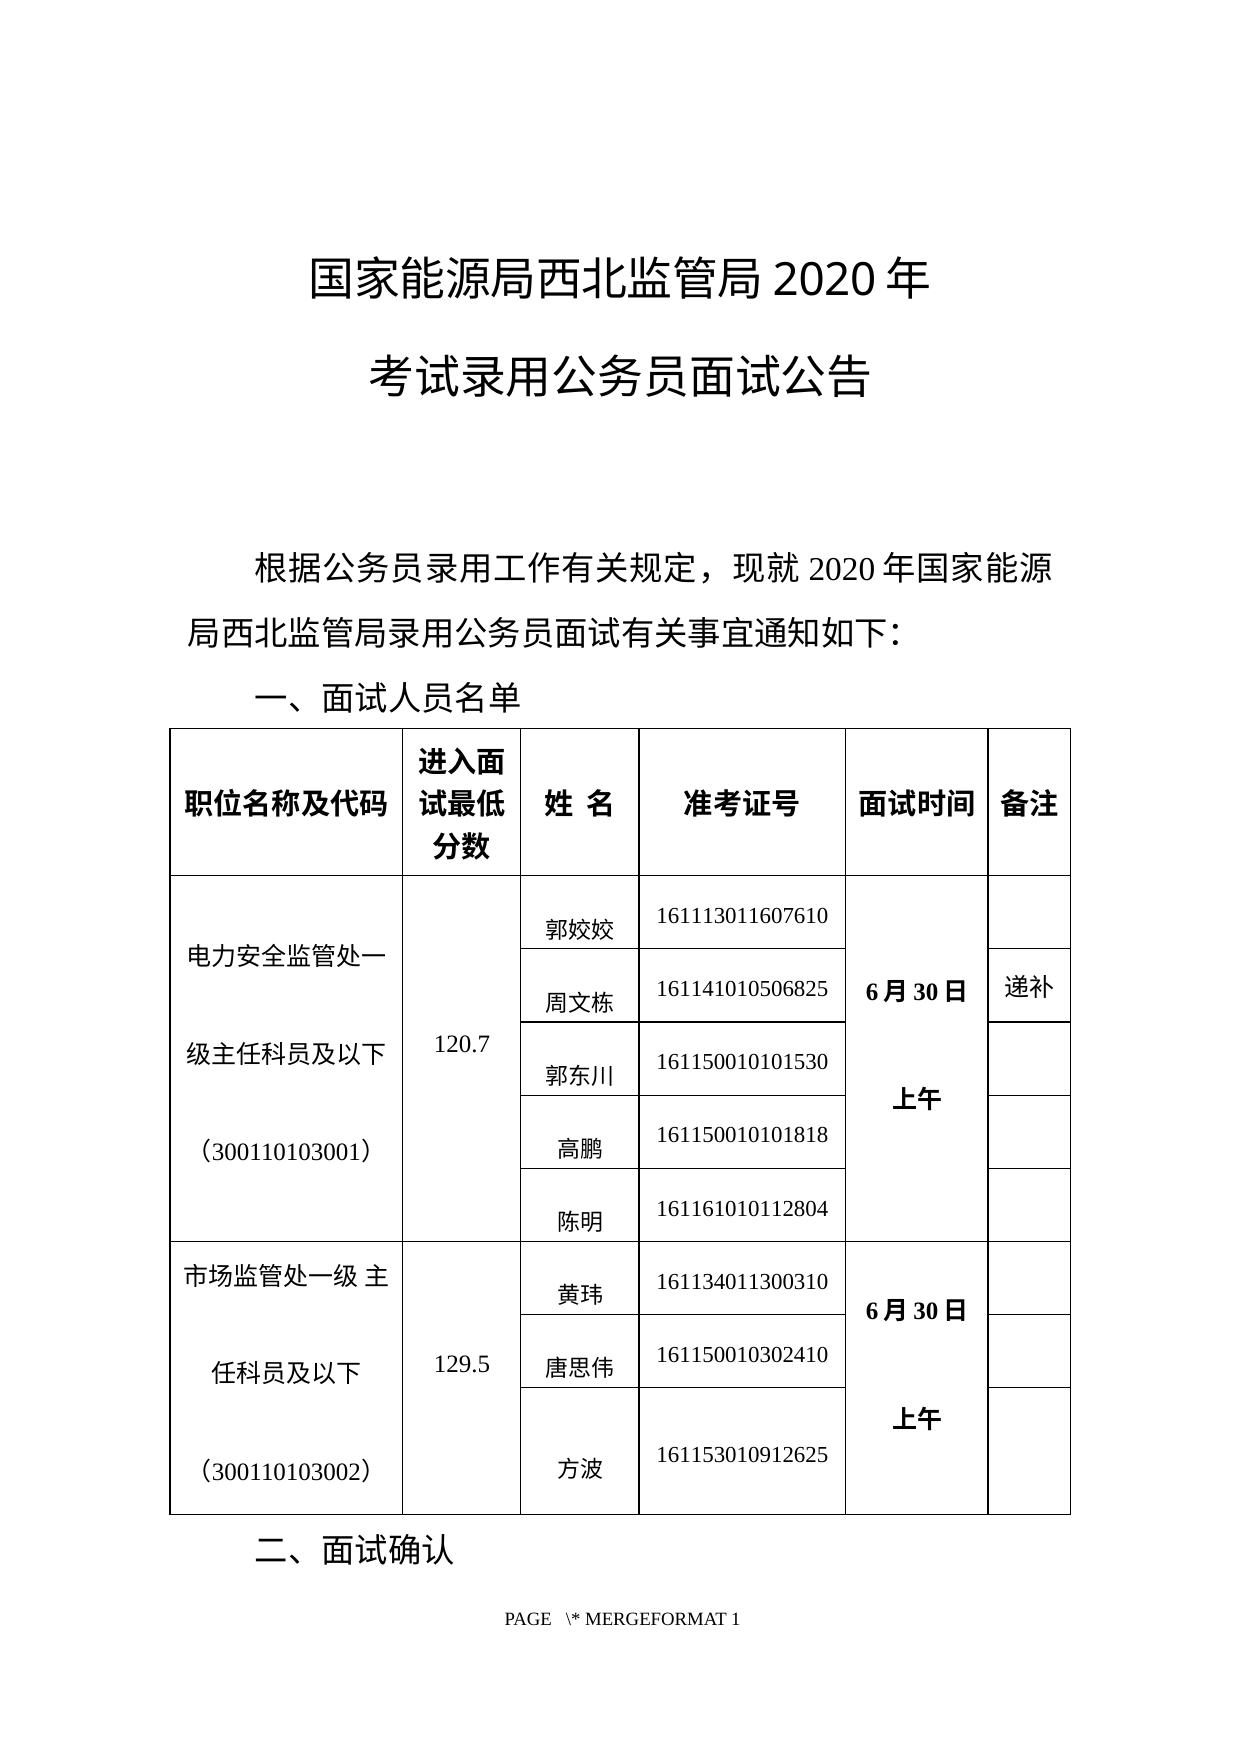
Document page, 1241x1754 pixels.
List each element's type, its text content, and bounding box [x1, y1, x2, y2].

table_cell [989, 1096, 1070, 1168]
text 一、面试人员名单 [254, 663, 1053, 728]
text 国家能源局西北监管局2020年 [187, 227, 1053, 324]
table_cell 陈明 [521, 1169, 638, 1241]
table_cell 电力安全监管处一级主任科员及以下 （300110103001） [171, 876, 402, 1241]
table_cell 高鹏 [521, 1096, 638, 1168]
table_cell 161150010302410 [640, 1315, 845, 1387]
table_cell [989, 1169, 1070, 1241]
table_cell 161161010112804 [640, 1169, 845, 1241]
table_header 姓 名 [521, 729, 638, 875]
table_cell 郭姣姣 [521, 876, 638, 948]
table_cell 161141010506825 [640, 949, 845, 1021]
table_cell 唐思伟 [521, 1315, 638, 1387]
table_header 面试时间 [846, 729, 987, 875]
table_cell 黄玮 [521, 1242, 638, 1314]
table_cell 郭东川 [521, 1023, 638, 1094]
table_cell 161150010101530 [640, 1023, 845, 1094]
table_cell 周文栋 [521, 949, 638, 1021]
table_cell 递补 [989, 949, 1070, 1021]
table_cell 161134011300310 [640, 1242, 845, 1314]
table_cell 120.7 [403, 876, 520, 1241]
table_cell 方波 [521, 1388, 638, 1514]
table_cell [989, 1315, 1070, 1387]
table_cell 161150010101818 [640, 1096, 845, 1168]
table_cell 161113011607610 [640, 876, 845, 948]
table_header 备注 [989, 729, 1070, 875]
table_cell 6月30日 上午 [846, 876, 987, 1241]
table_cell [989, 1023, 1070, 1094]
table_cell 6月30日 上午 [846, 1242, 987, 1514]
table_cell 161153010912625 [640, 1388, 845, 1514]
table_cell 129.5 [403, 1242, 520, 1514]
table_header 准考证号 [640, 729, 845, 875]
text 二、面试确认 [187, 1515, 1053, 1580]
table_header 进入面试最低分数 [403, 729, 520, 875]
table_header 职位名称及代码 [171, 729, 402, 875]
text 考试录用公务员面试公告 [187, 324, 1053, 422]
text 根据公务员录用工作有关规定，现就2020年国家能源局西北监管局录用公务员面试有关事宜通知如下： [187, 533, 1053, 663]
table_cell [989, 1388, 1070, 1514]
table_cell [989, 1242, 1070, 1314]
table_cell [989, 876, 1070, 948]
table_cell 市场监管处一级 主任科员及以下（300110103002） [171, 1242, 402, 1514]
